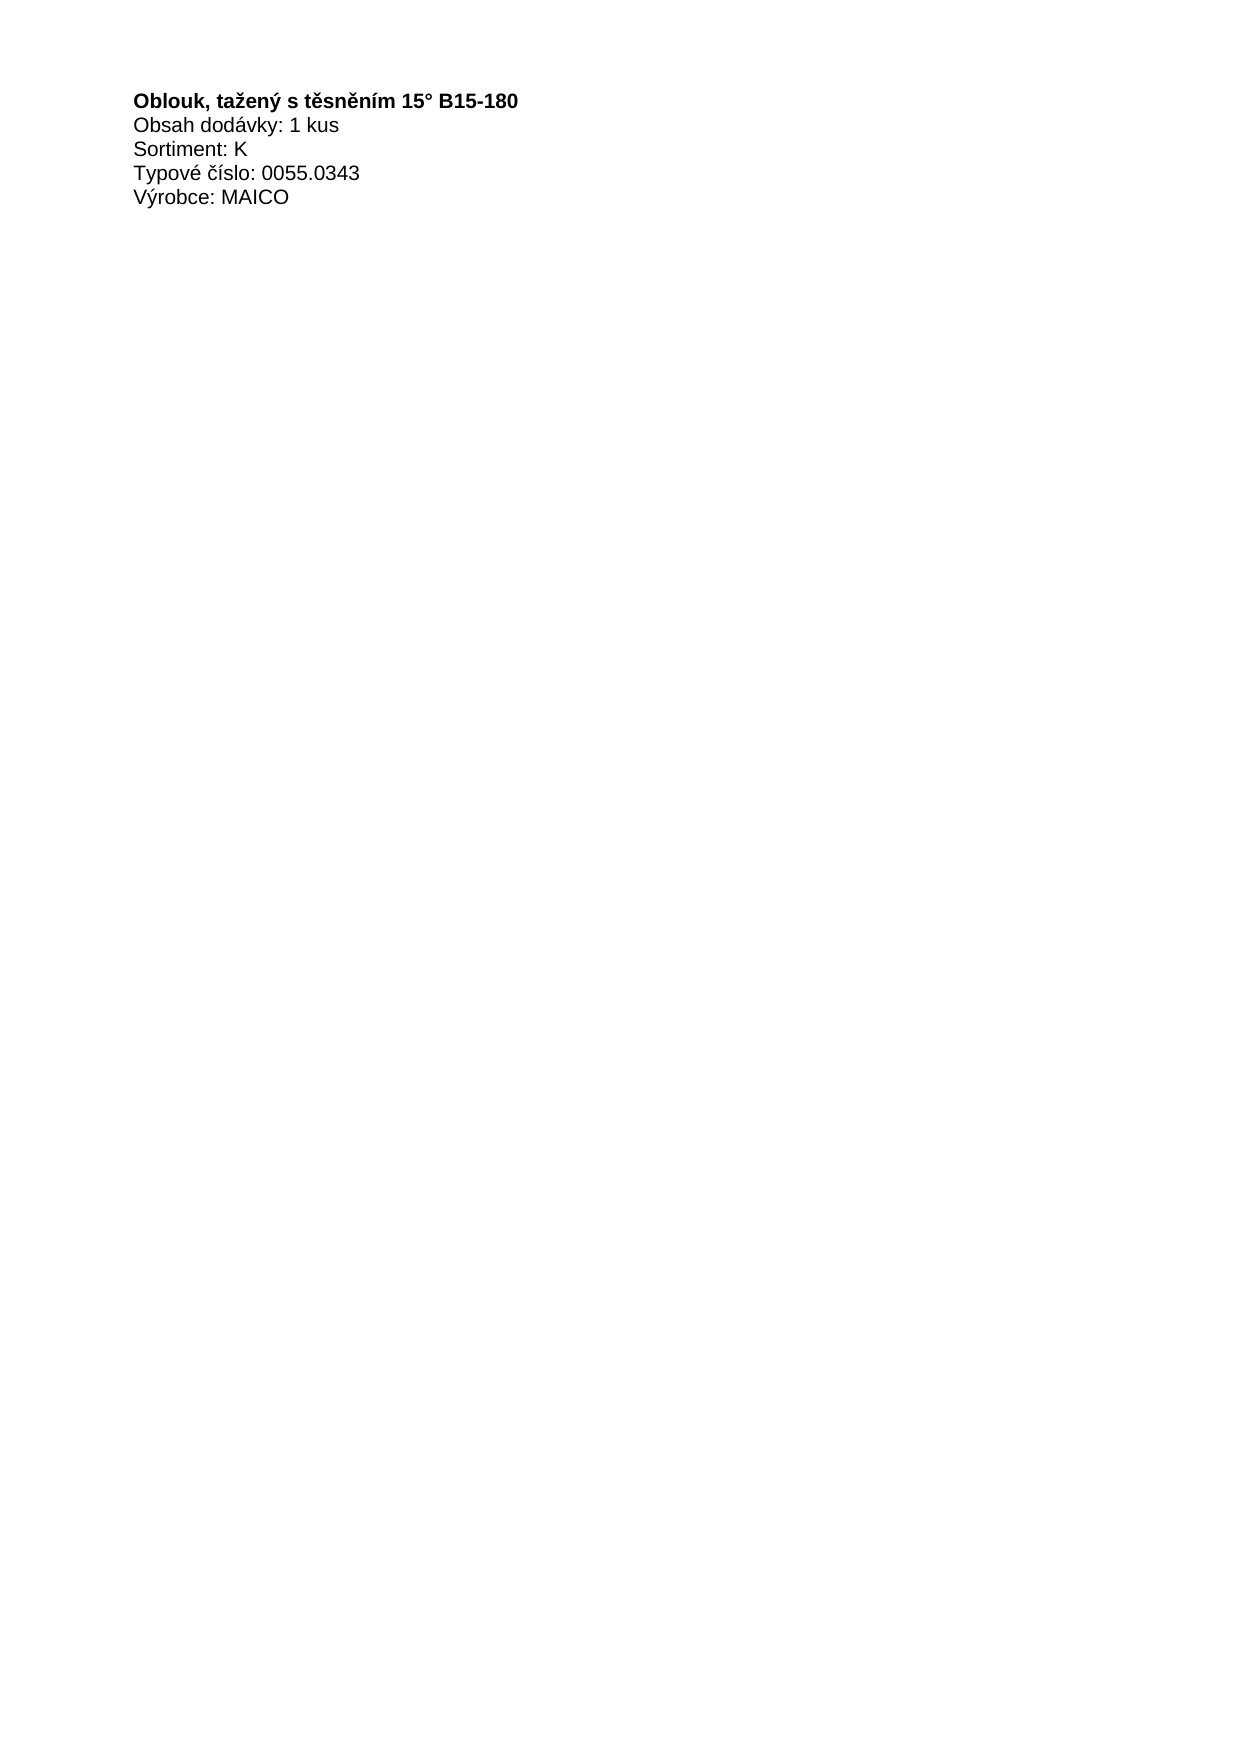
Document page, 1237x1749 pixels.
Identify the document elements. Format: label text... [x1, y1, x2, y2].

text Oblouk, tažený s těsněním 15° B15-180Obsah dodávky: 1 kusSortiment: K Typové číslo: 0055.0343Výrobce: MAICO [133, 89, 1148, 208]
